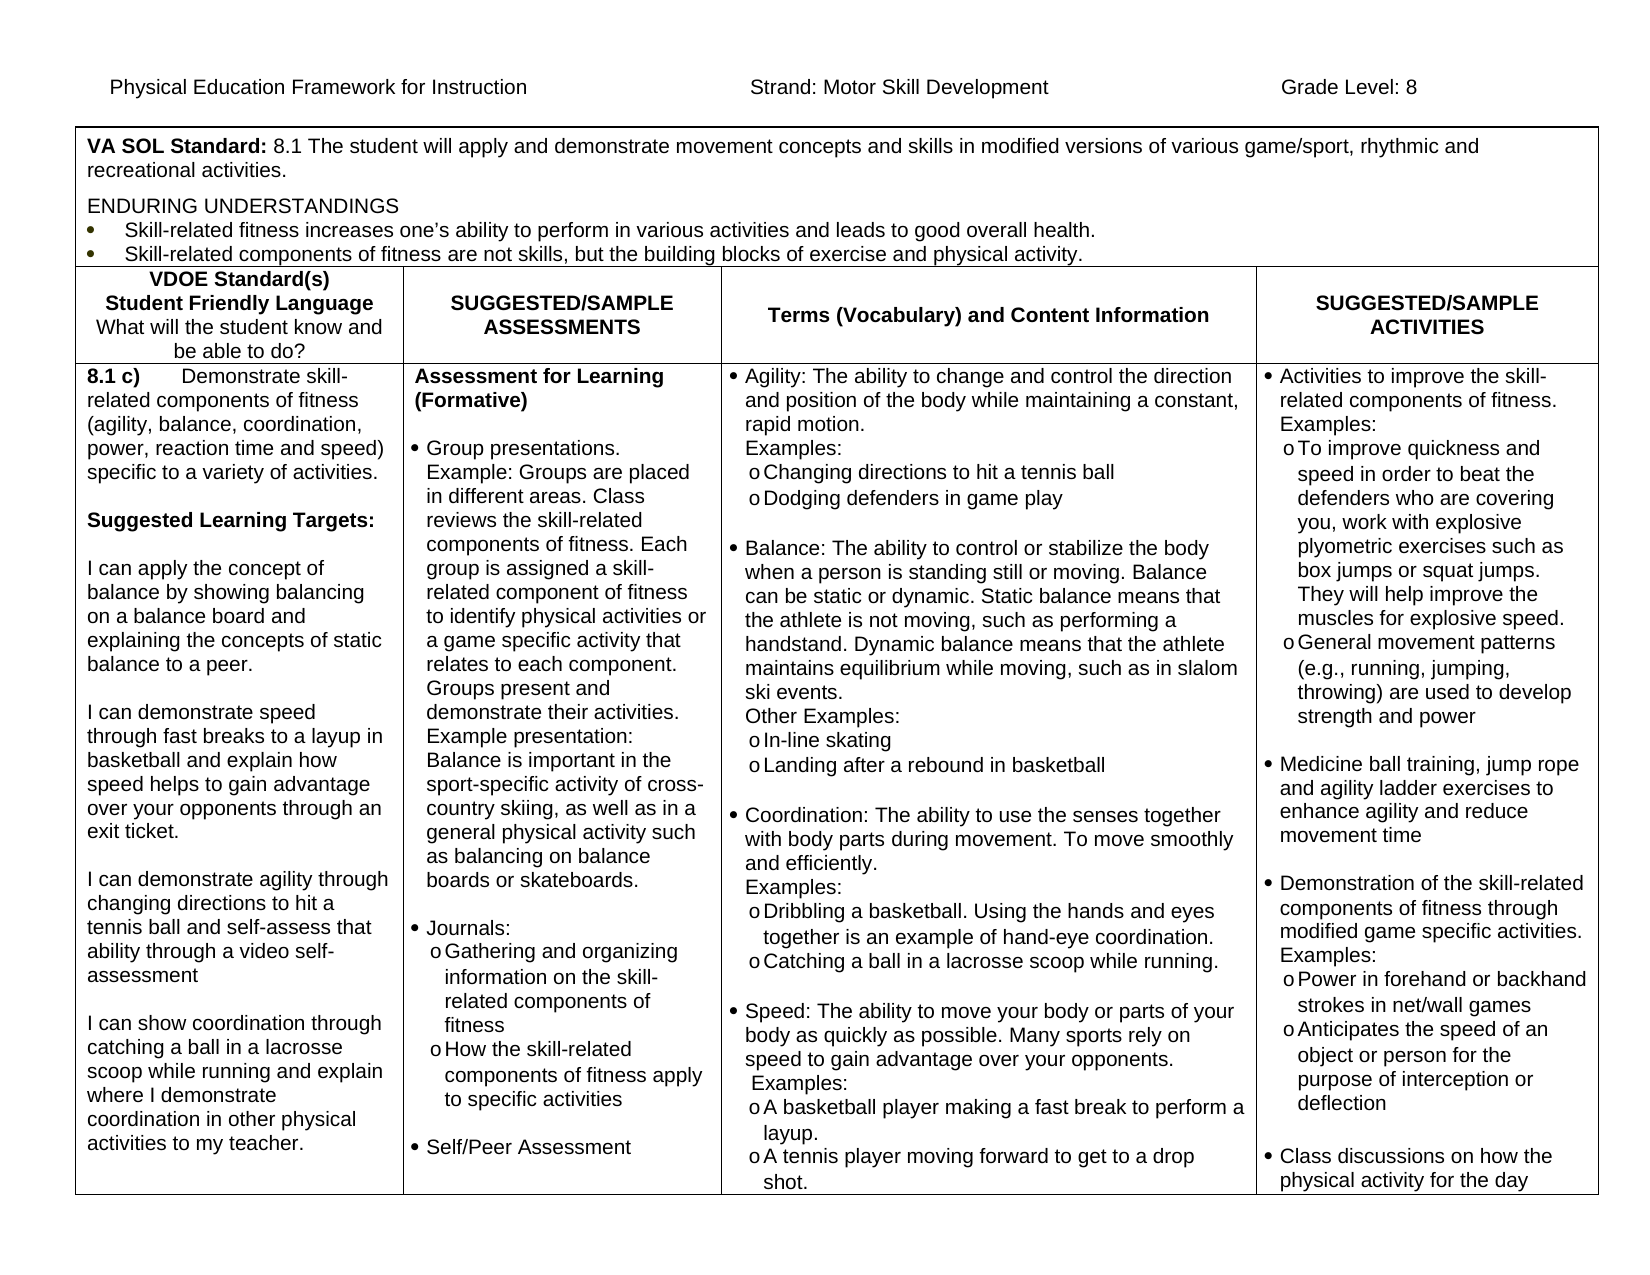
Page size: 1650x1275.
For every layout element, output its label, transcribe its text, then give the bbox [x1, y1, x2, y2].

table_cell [404, 364, 721, 1194]
text Physical Education Framework for Instruction Strand: Motor Skill Development Grade Level: 8 [75, 75, 1575, 99]
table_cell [1257, 364, 1598, 1194]
table_header VA SOL Standard: 8.1 The student will apply and demonstrate movement concepts and skills in modified versions of various game/sport, rhythmic and recreational activities. ENDURING UNDERSTANDINGS Skill-related fitness increases one’s ability to perform in various activities and leads to good overall health. Skill-related components of fitness are not skills, but the building blocks of exercise and physical activity. [76, 128, 1598, 266]
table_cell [76, 364, 403, 1194]
table_cell VDOE Standard(s) Student Friendly Language What will the student know and be able to do? [76, 267, 403, 363]
table_cell SUGGESTED/SAMPLE ACTIVITIES [1257, 267, 1598, 363]
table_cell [722, 364, 1256, 1194]
table_cell SUGGESTED/SAMPLE ASSESSMENTS [404, 267, 721, 363]
table_cell Terms (Vocabulary) and Content Information [722, 267, 1256, 363]
